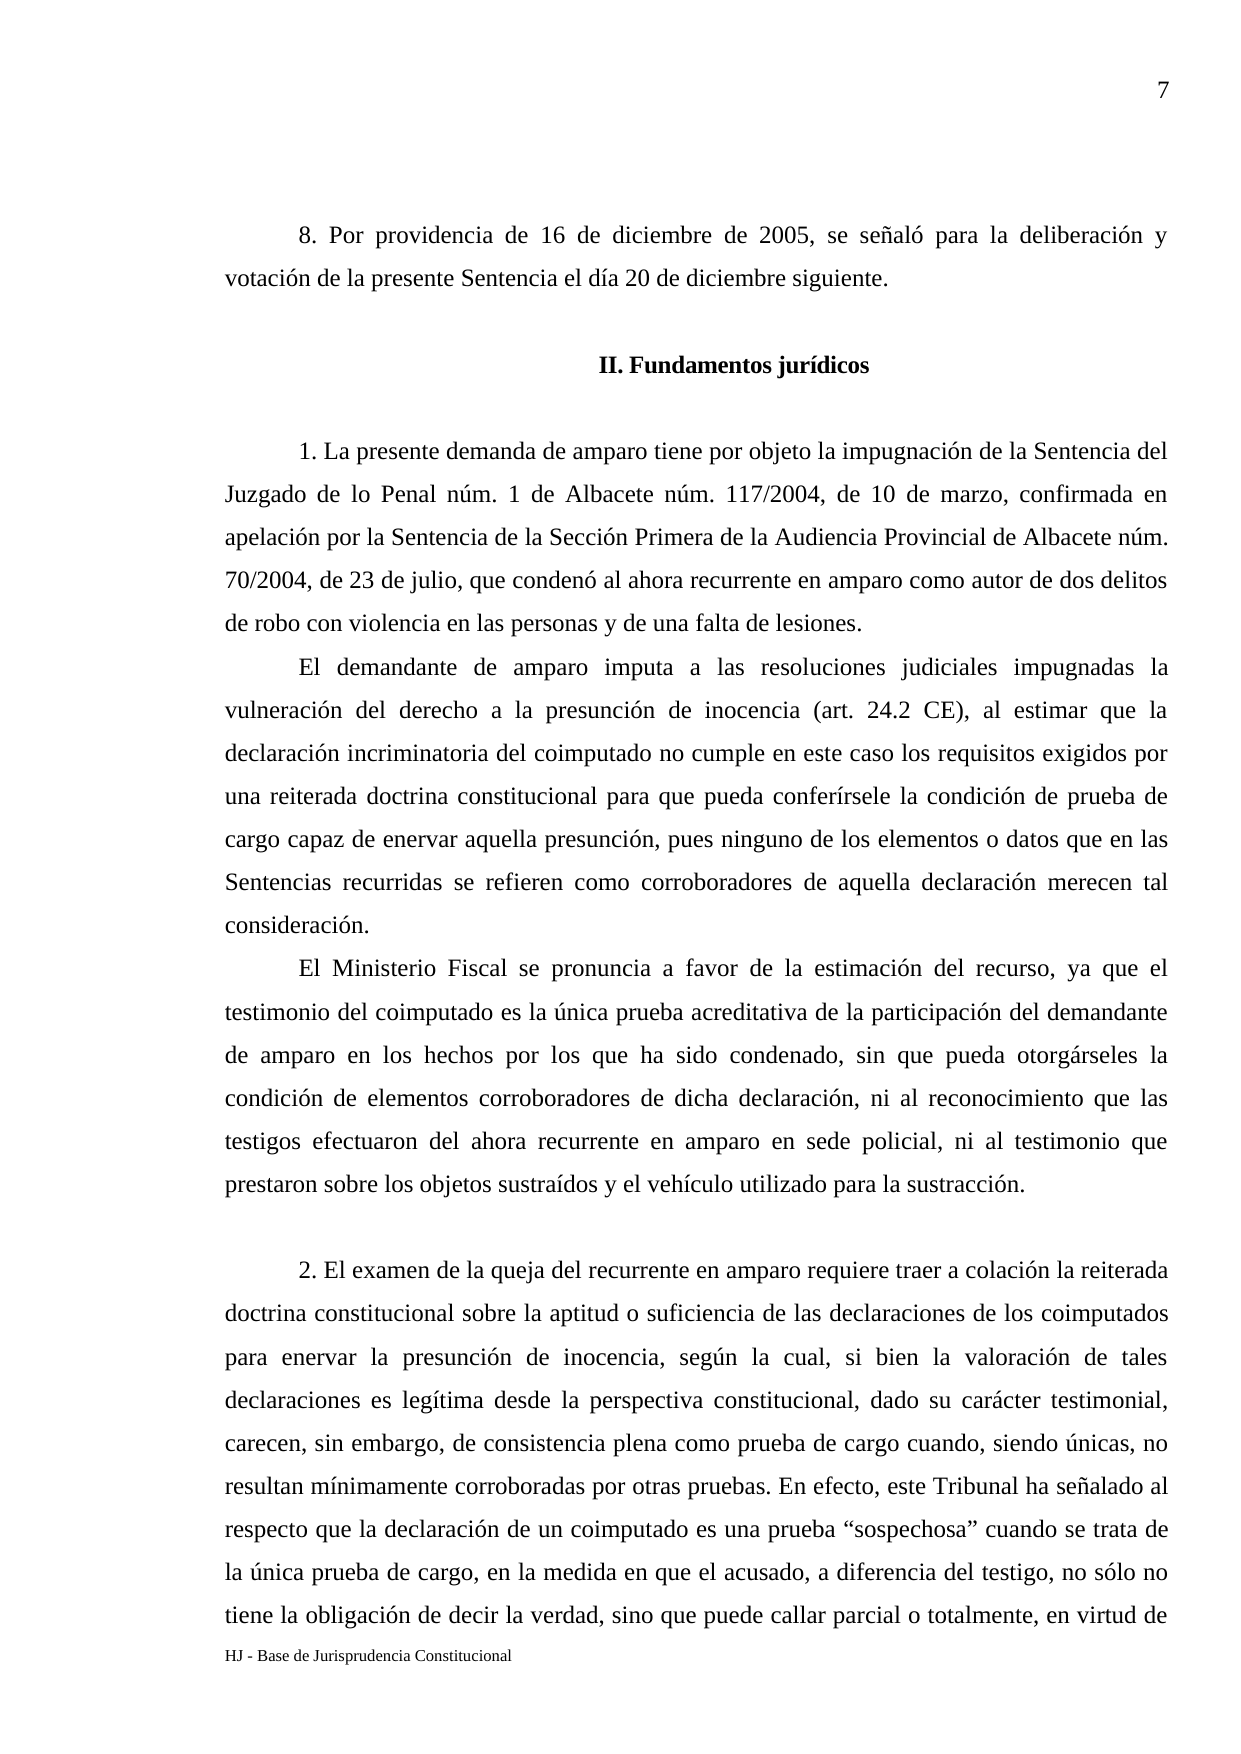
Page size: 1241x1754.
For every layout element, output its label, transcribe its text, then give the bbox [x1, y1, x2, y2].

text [224, 1255, 1169, 1629]
text El Ministerio Fiscal se pronuncia a favor de la estimación del recurso, ya que el testimonio del coimputado es la única prueba acreditativa de la participación del demandante de amparo en los hechos por los que ha sido condenado, sin que pueda otorgárseles la condición de elementos corroboradores de dicha declaración, ni al reconocimiento que las testigos efectuaron del ahora recurrente en amparo en sede policial, ni al testimonio que prestaron sobre los objetos sustraídos y el vehículo utilizado para la sustracción. [224, 953, 1169, 1198]
subtitle II. Fundamentos jurídicos [224, 350, 1169, 378]
text 1. La presente demanda de amparo tiene por objeto la impugnación de la Sentencia del Juzgado de lo Penal núm. 1 de Albacete núm. 117/2004, de 10 de marzo, confirmada en apelación por la Sentencia de la Sección Primera de la Audiencia Provincial de Albacete núm. 70/2004, de 23 de julio, que condenó al ahora recurrente en amparo como autor de dos delitos de robo con violencia en las personas y de una falta de lesiones. [224, 436, 1169, 637]
text 8. Por providencia de 16 de diciembre de 2005, se señaló para la deliberación y votación de la presente Sentencia el día 20 de diciembre siguiente. [224, 220, 1169, 292]
text El demandante de amparo imputa a las resoluciones judiciales impugnadas la vulneración del derecho a la presunción de inocencia (art. 24.2 CE), al estimar que la declaración incriminatoria del coimputado no cumple en este caso los requisitos exigidos por una reiterada doctrina constitucional para que pueda conferírsele la condición de prueba de cargo capaz de enervar aquella presunción, pues ninguno de los elementos o datos que en las Sentencias recurridas se refieren como corroboradores de aquella declaración merecen tal consideración. [224, 652, 1169, 939]
